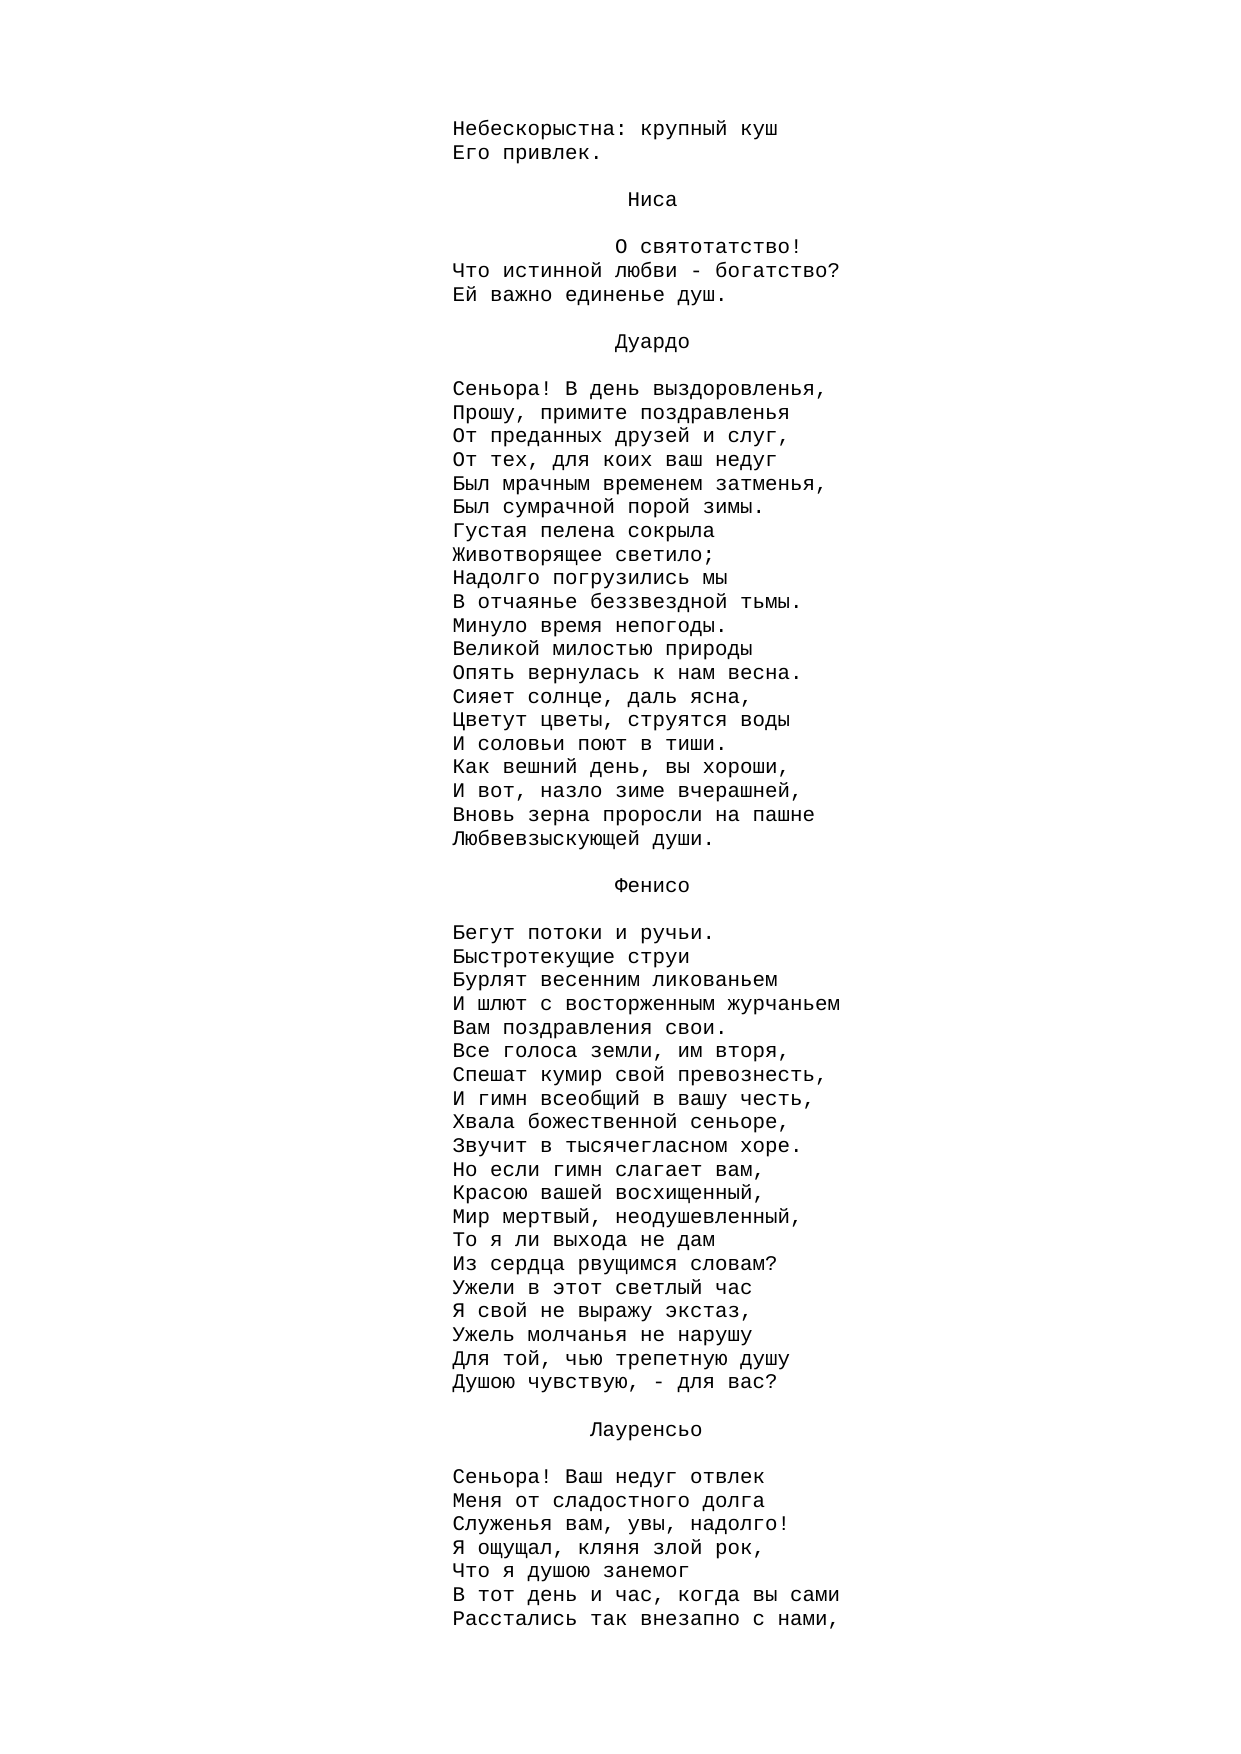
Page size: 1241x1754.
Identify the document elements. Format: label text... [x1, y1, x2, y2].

text Ниса [177, 189, 1152, 213]
text Мир мертвый, неодушевленный, [177, 1206, 1152, 1229]
text Прошу, примите поздравленья [177, 402, 1152, 426]
text Дуардо [177, 331, 1152, 354]
text Душою чувствую, - для вас? [177, 1371, 1152, 1395]
text Быстротекущие струи [177, 946, 1152, 969]
text В тот день и час, когда вы сами [177, 1584, 1152, 1608]
text Все голоса земли, им вторя, [177, 1040, 1152, 1064]
text Звучит в тысячегласном хоре. [177, 1135, 1152, 1158]
text Минуло время непогоды. [177, 615, 1152, 638]
text Сеньора! В день выздоровленья, [177, 378, 1152, 402]
text Бурлят весенним ликованьем [177, 969, 1152, 993]
text Опять вернулась к нам весна. [177, 662, 1152, 686]
text Животворящее светило; [177, 544, 1152, 567]
text Что я душою занемог [177, 1561, 1152, 1584]
text То я ли выхода не дам [177, 1229, 1152, 1253]
text Надолго погрузились мы [177, 567, 1152, 591]
text Бегут потоки и ручьи. [177, 922, 1152, 946]
text Фенисо [177, 875, 1152, 898]
text И вот, назло зиме вчерашней, [177, 780, 1152, 804]
text Великой милостью природы [177, 638, 1152, 662]
text Для той, чью трепетную душу [177, 1348, 1152, 1371]
text Лауренсьо [177, 1419, 1152, 1442]
text Ей важно единенье душ. [177, 284, 1152, 307]
text Но если гимн слагает вам, [177, 1158, 1152, 1182]
text Меня от сладостного долга [177, 1489, 1152, 1513]
text Был мрачным временем затменья, [177, 473, 1152, 496]
text И гимн всеобщий в вашу честь, [177, 1088, 1152, 1111]
text Расстались так внезапно с нами, [177, 1608, 1152, 1631]
text Ужели в этот светлый час [177, 1277, 1152, 1300]
text Из сердца рвущимся словам? [177, 1253, 1152, 1277]
text И шлют с восторженным журчаньем [177, 993, 1152, 1017]
text О святотатство! [177, 236, 1152, 260]
text Я свой не выражу экстаз, [177, 1300, 1152, 1324]
text И соловьи поют в тиши. [177, 733, 1152, 757]
text Густая пелена сокрыла [177, 520, 1152, 544]
text Был сумрачной порой зимы. [177, 496, 1152, 520]
text Спешат кумир свой превознесть, [177, 1064, 1152, 1088]
text Его привлек. [177, 142, 1152, 165]
text Сияет солнце, даль ясна, [177, 686, 1152, 709]
text В отчаянье беззвездной тьмы. [177, 591, 1152, 615]
text Служенья вам, увы, надолго! [177, 1513, 1152, 1537]
text Как вешний день, вы хороши, [177, 757, 1152, 780]
text Вам поздравления свои. [177, 1017, 1152, 1040]
text Вновь зерна проросли на пашне [177, 804, 1152, 827]
text Красою вашей восхищенный, [177, 1182, 1152, 1206]
text Любвевзыскующей души. [177, 827, 1152, 851]
text От тех, для коих ваш недуг [177, 449, 1152, 473]
text Ужель молчанья не нарушу [177, 1324, 1152, 1348]
text Хвала божественной сеньоре, [177, 1111, 1152, 1135]
text От преданных друзей и слуг, [177, 426, 1152, 449]
text Небескорыстна: крупный куш [177, 118, 1152, 142]
text Цветут цветы, струятся воды [177, 709, 1152, 733]
text Сеньора! Ваш недуг отвлек [177, 1466, 1152, 1489]
text Что истинной любви - богатство? [177, 260, 1152, 284]
text Я ощущал, кляня злой рок, [177, 1537, 1152, 1561]
